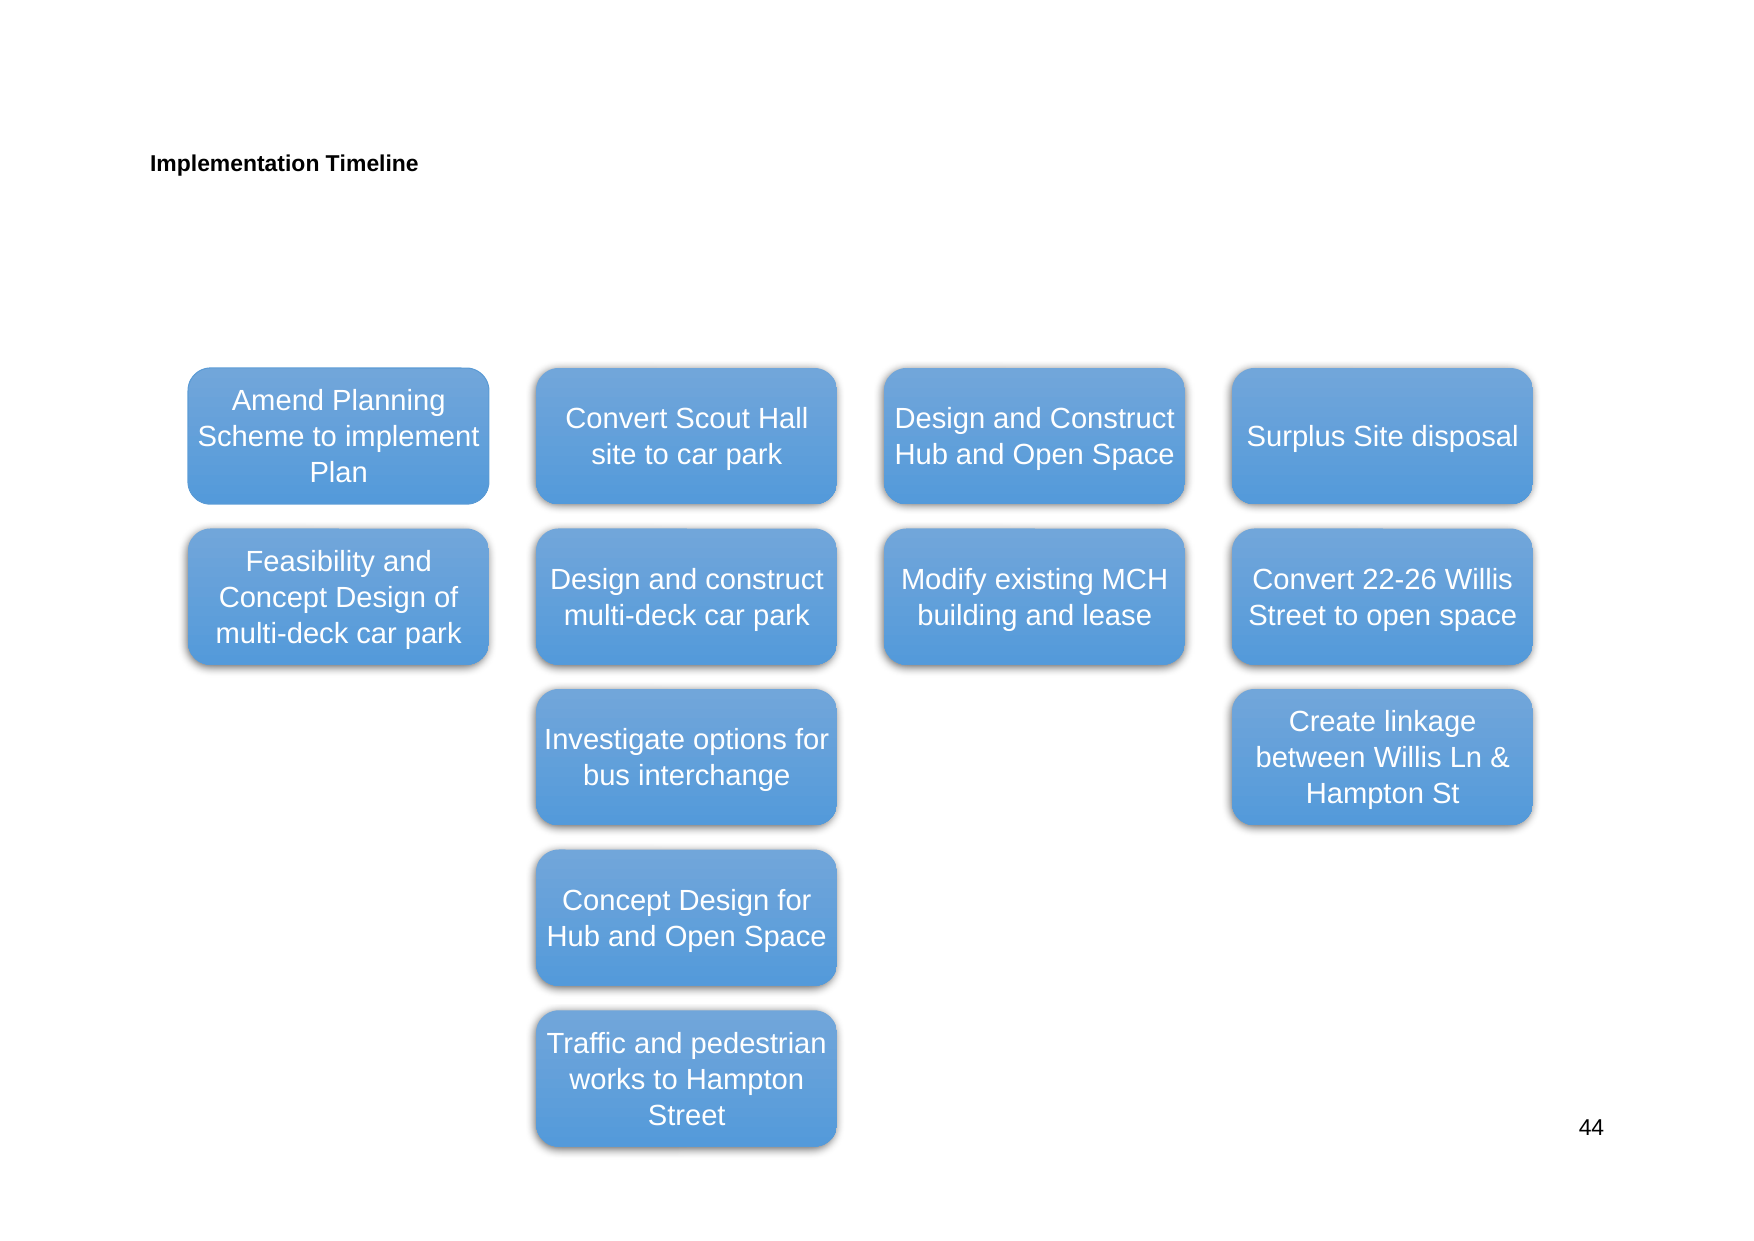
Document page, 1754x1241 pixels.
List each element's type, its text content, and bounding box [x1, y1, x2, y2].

text Implementation Timeline [150, 150, 1604, 176]
